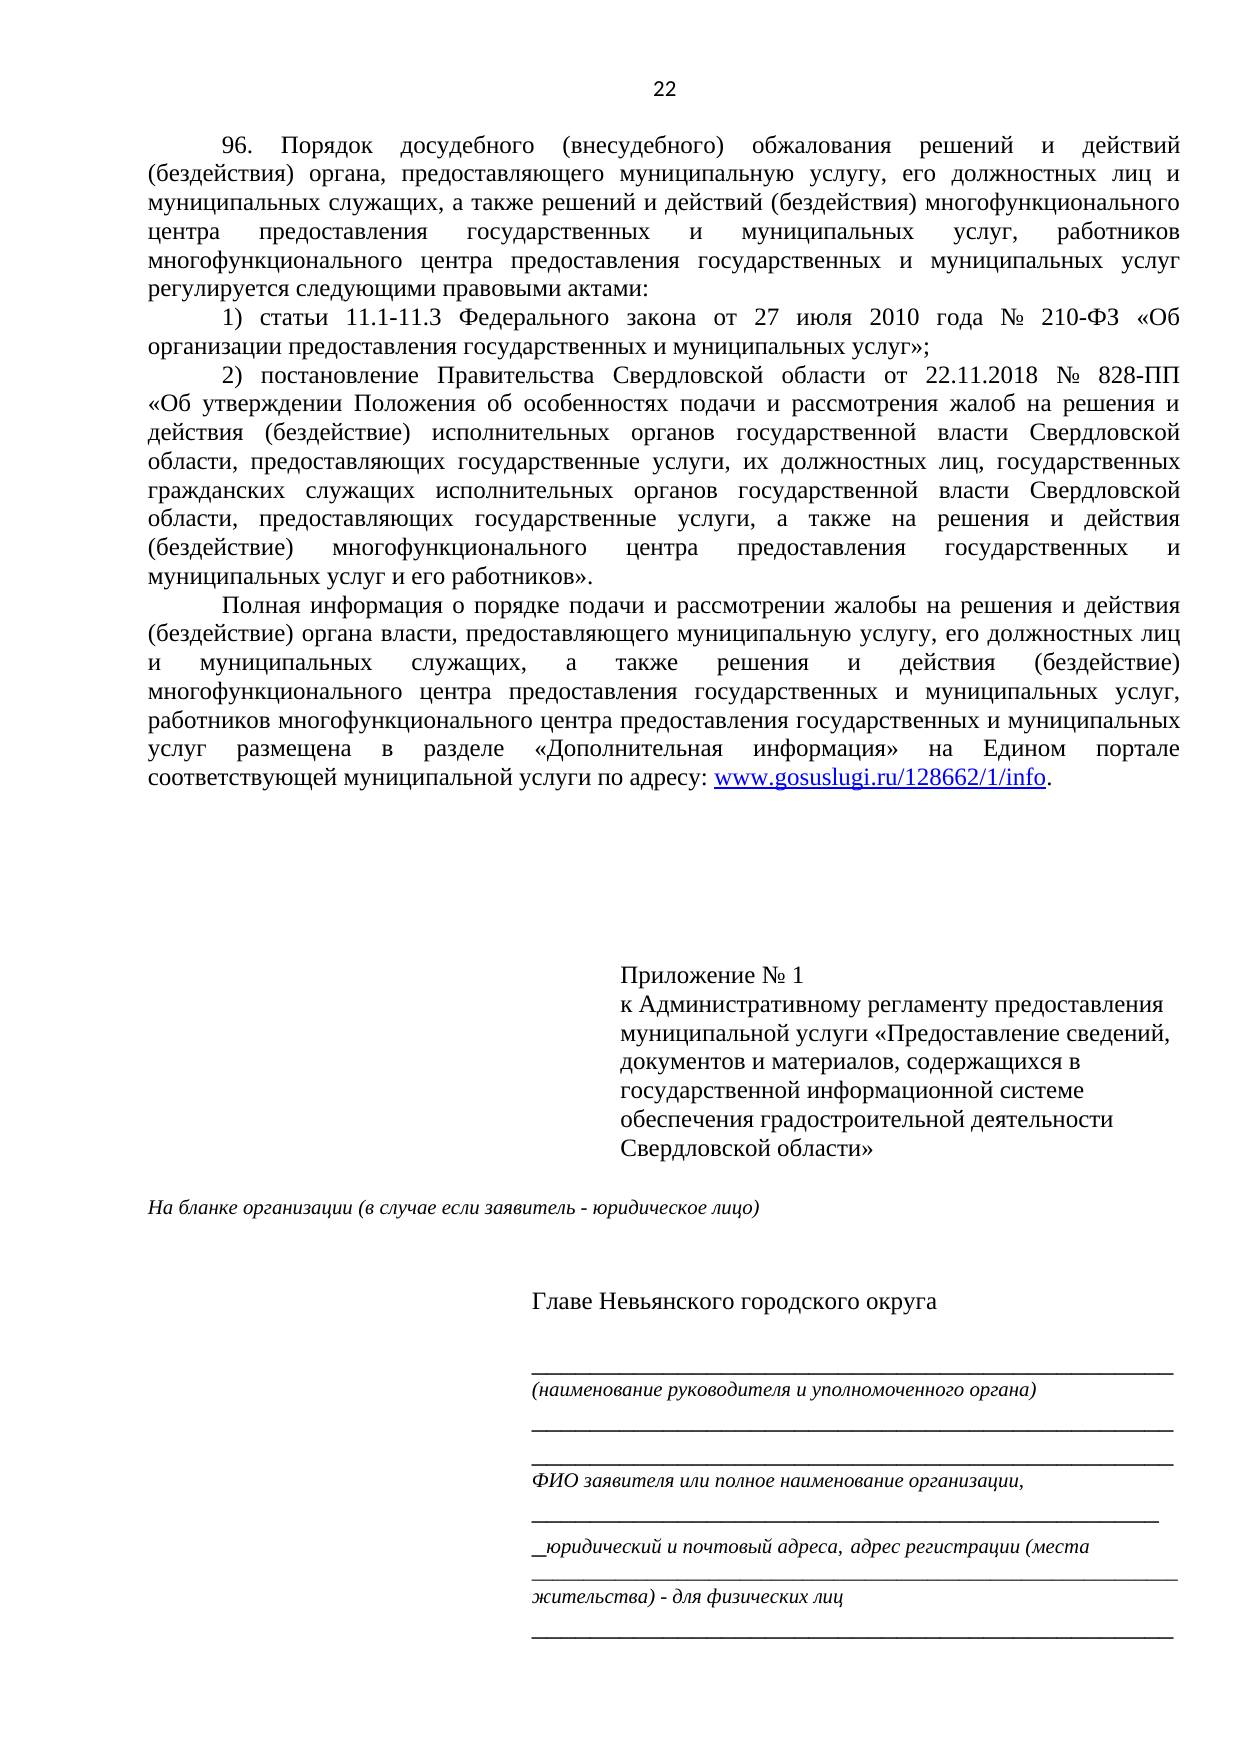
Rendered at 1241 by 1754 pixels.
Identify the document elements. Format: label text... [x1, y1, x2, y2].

text На бланке организации (в случае если заявитель - юридическое лицо) [148, 1195, 1181, 1219]
text ФИО заявителя или полное наименование организации, [532, 1468, 1181, 1492]
text Приложение № 1 [620, 960, 1181, 989]
text Полная информация о порядке подачи и рассмотрении жалобы на решения и действия (бездействие) органа власти, предоставляющего муниципальную услугу, его должностных лиц и муниципальных служащих, а также решения и действия (бездействие) многофункционального центра предоставления государственных и муниципальных услуг, работников многофункционального центра предоставления государственных и муниципальных услуг размещена в разделе «Дополнительная информация» на Едином портале соответствующей муниципальной услуги по адресу: www.gosuslugi.ru/128662/1/info. [148, 590, 1181, 791]
text (наименование руководителя и уполномоченного органа) [532, 1377, 1181, 1401]
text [532, 1608, 1181, 1641]
text 2) постановление Правительства Свердловской области от 22.11.2018 № 828-ПП «Об утверждении Положения об особенностях подачи и рассмотрения жалоб на решения и действия (бездействие) исполнительных органов государственной власти Свердловской области, предоставляющих государственные услуги, их должностных лиц, государственных гражданских служащих исполнительных органов государственной власти Свердловской области, предоставляющих государственные услуги, а также на решения и действия (бездействие) многофункционального центра предоставления государственных и муниципальных услуг и его работников». [148, 360, 1181, 590]
text 96. Порядок досудебного (внесудебного) обжалования решений и действий (бездействия) органа, предоставляющего муниципальную услугу, его должностных лиц и муниципальных служащих, а также решений и действий (бездействия) многофункционального центра предоставления государственных и муниципальных услуг, работников многофункционального центра предоставления государственных и муниципальных услуг регулируется следующими правовыми актами: [148, 130, 1181, 302]
text к Административному регламенту предоставления муниципальной услуги «Предоставление сведений, документов и материалов, содержащихся в государственной информационной системе обеспечения градостроительной деятельности Свердловской области» [620, 989, 1181, 1161]
text ____________________________________________юридический и почтовый адреса, адрес регистрации (места ______________________________________________________________жительства) - для физических лиц [532, 1492, 1181, 1608]
text ____________________________________________ [532, 1344, 1181, 1377]
text 1) статьи 11.1-11.3 Федерального закона от 27 июля 2010 года № 210-ФЗ «Об организации предоставления государственных и муниципальных услуг»; [148, 302, 1181, 360]
text ________________________________________________________________________________________ [532, 1401, 1181, 1468]
text Главе Невьянского городского округа [532, 1286, 1181, 1315]
